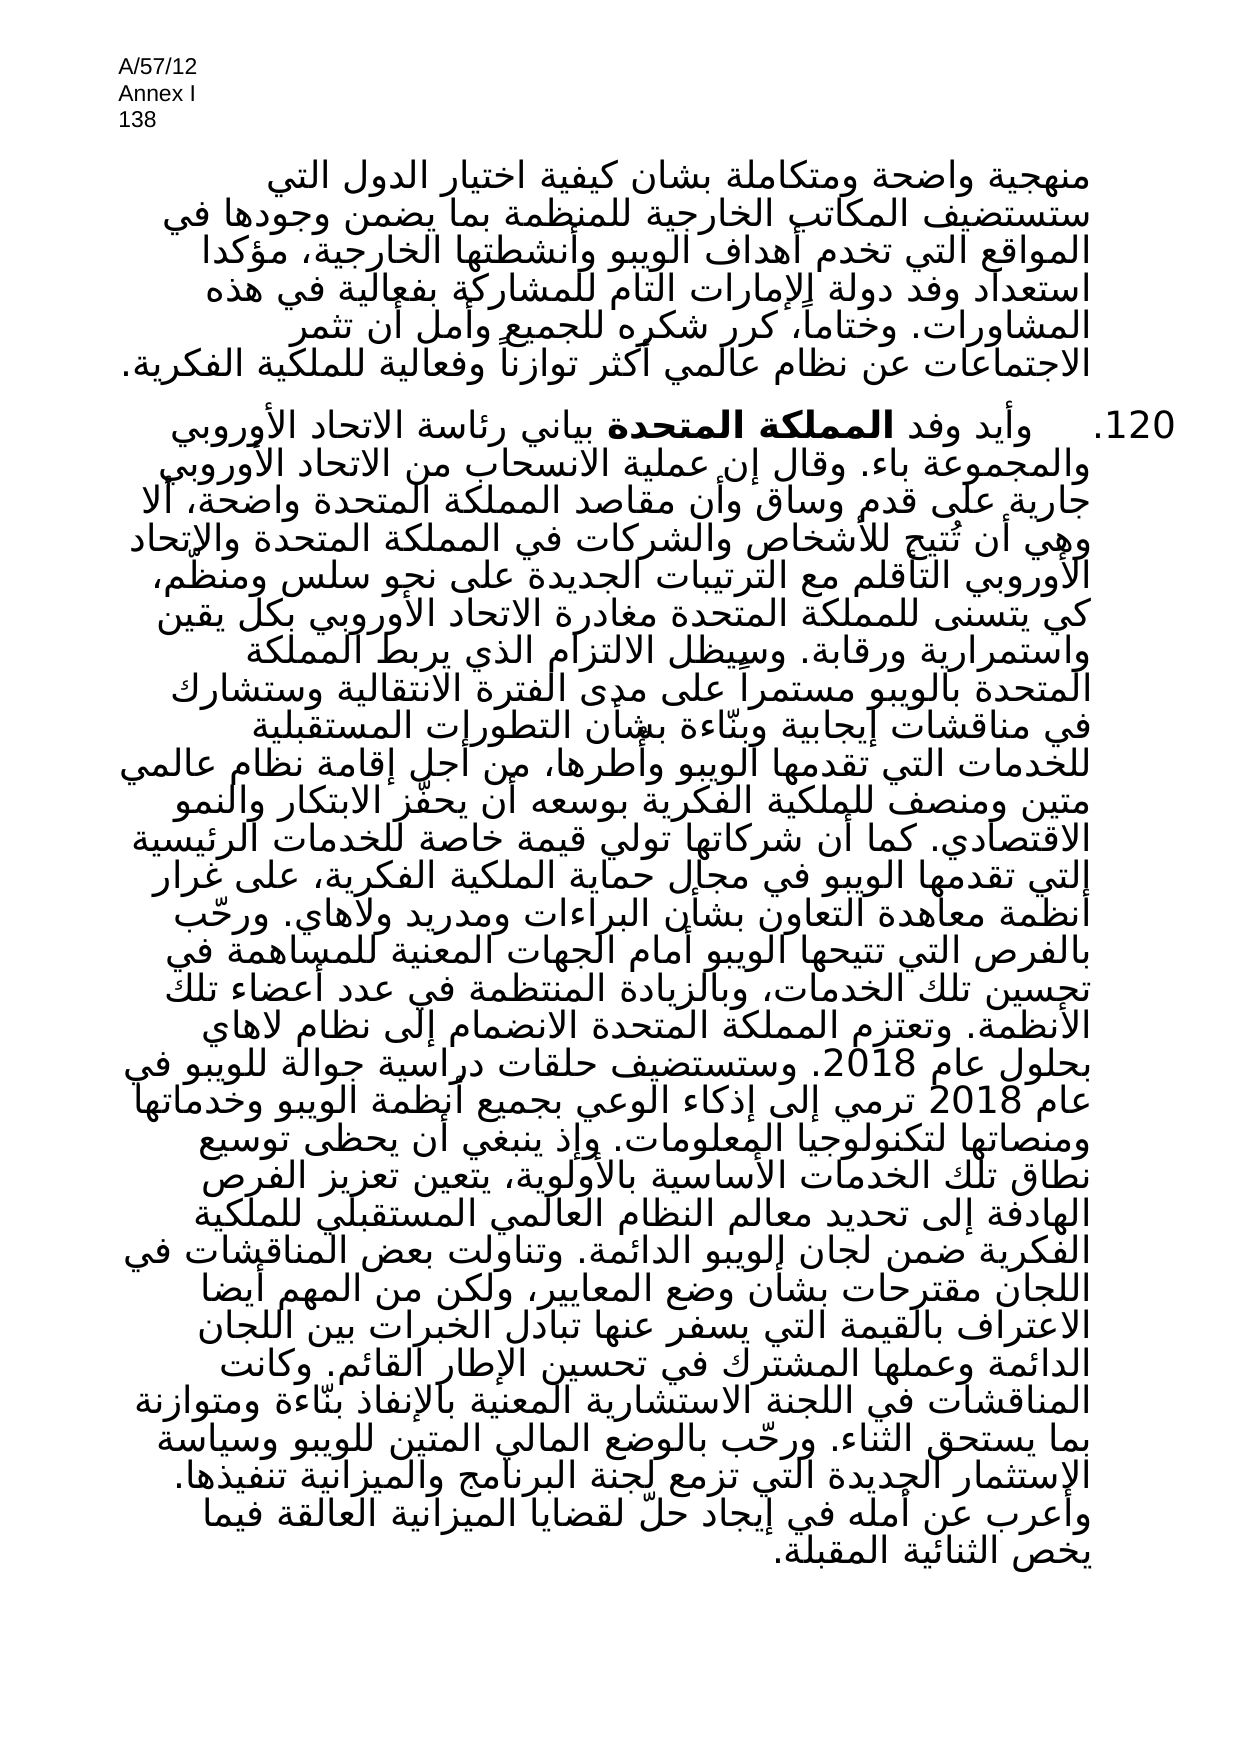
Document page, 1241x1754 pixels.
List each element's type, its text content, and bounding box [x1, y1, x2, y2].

text وأيد وفد المملكة المتحدة بياني رئاسة الاتحاد الأوروبي والمجموعة باء. وقال إن عملية الانسحاب من الاتحاد الأوروبي جارية على قدم وساق وأن مقاصد المملكة المتحدة واضحة، ألا وهي أن تُتيح للأشخاص والشركات في المملكة المتحدة والاتحاد الأوروبي التأقلم مع الترتيبات الجديدة على نحو سلس ومنظّم، كي يتسنى للمملكة المتحدة مغادرة الاتحاد الأوروبي بكل يقين واستمرارية ورقابة. وسيظل الالتزام الذي يربط المملكة المتحدة بالويبو مستمراً على مدى الفترة الانتقالية وستشارك في مناقشات إيجابية وبنّاءة بشأن التطورات المستقبلية للخدمات التي تقدمها الويبو وأُطرها، من أجل إقامة نظام عالمي متين ومنصف للملكية الفكرية بوسعه أن يحفّز الابتكار والنمو الاقتصادي. كما أن شركاتها تولي قيمة خاصة للخدمات الرئيسية التي تقدمها الويبو في مجال حماية الملكية الفكرية، على غرار أنظمة معاهدة التعاون بشأن البراءات ومدريد ولاهاي. ورحّب بالفرص التي تتيحها الويبو أمام الجهات المعنية للمساهمة في تحسين تلك الخدمات، وبالزيادة المنتظمة في عدد أعضاء تلك الأنظمة. وتعتزم المملكة المتحدة الانضمام إلى نظام لاهاي بحلول عام 2018. وستستضيف حلقات دراسية جوالة للويبو في عام 2018 ترمي إلى إذكاء الوعي بجميع أنظمة الويبو وخدماتها ومنصاتها لتكنولوجيا المعلومات. وإذ ينبغي أن يحظى توسيع نطاق تلك الخدمات الأساسية بالأولوية، يتعين تعزيز الفرص الهادفة إلى تحديد معالم النظام العالمي المستقبلي للملكية الفكرية ضمن لجان الويبو الدائمة. وتناولت بعض المناقشات في اللجان مقترحات بشأن وضع المعايير، ولكن من المهم أيضا الاعتراف بالقيمة التي يسفر عنها تبادل الخبرات بين اللجان الدائمة وعملها المشترك في تحسين الإطار القائم. وكانت المناقشات في اللجنة الاستشارية المعنية بالإنفاذ بنّاءة ومتوازنة بما يستحق الثناء. ورحّب بالوضع المالي المتين للويبو وسياسة الاستثمار الجديدة التي تزمع لجنة البرنامج والميزانية تنفيذها. وأعرب عن أمله في إيجاد حلّ لقضايا الميزانية العالقة فيما يخص الثنائية المقبلة. [118, 408, 1092, 1571]
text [118, 158, 1092, 383]
